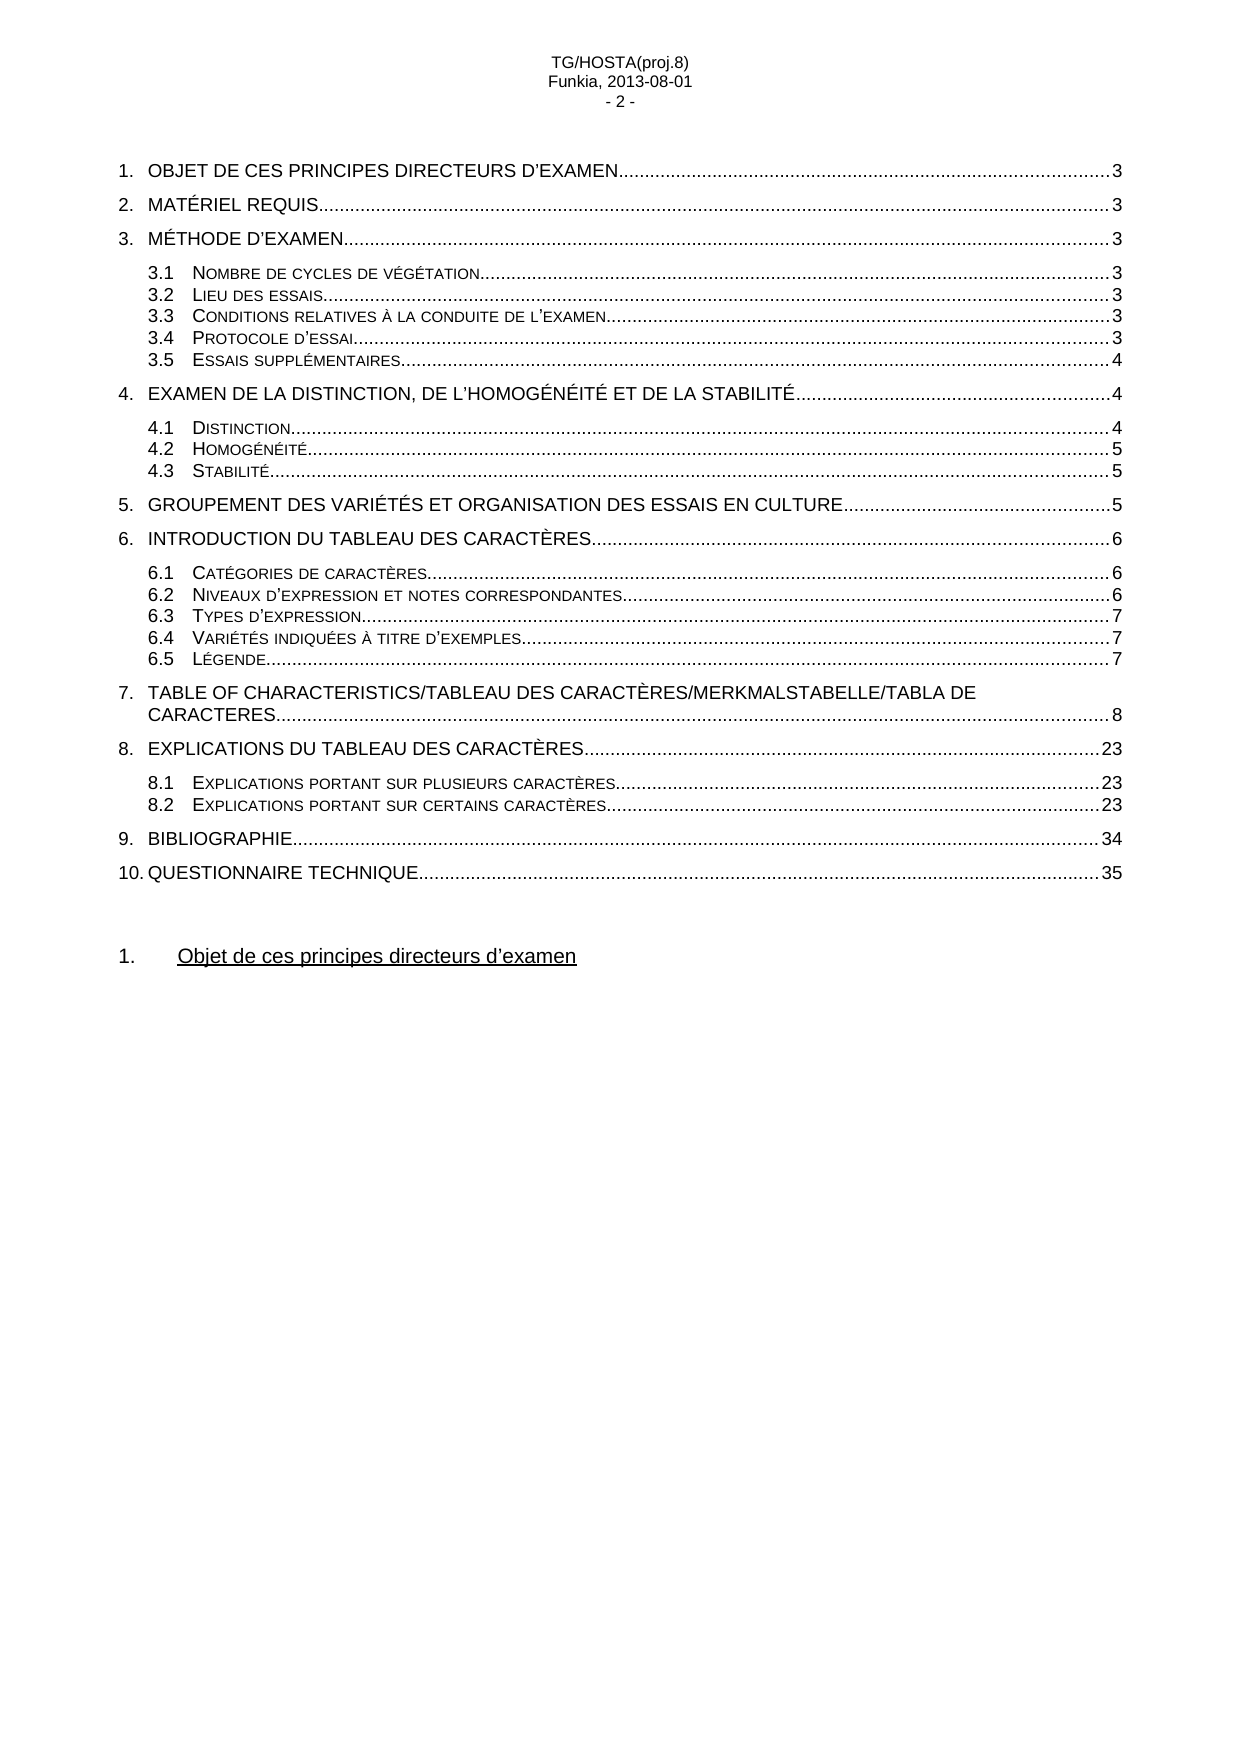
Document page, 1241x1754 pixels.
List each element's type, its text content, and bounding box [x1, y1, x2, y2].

text 3.5 Essais supplémentaires 4 [148, 348, 1033, 370]
text 8. Explications du tableau des caractères 23 [118, 738, 1033, 759]
text 8.1 Explications portant sur plusieurs caractères 23 [148, 772, 1033, 793]
text 3.3 Conditions relatives à la conduite de l’examen 3 [148, 305, 1033, 327]
text 6.1 Catégories de caractères 6 [148, 562, 1033, 583]
text 5. Groupement des variétés et organisation des essais en culture 5 [118, 494, 1033, 515]
text 3. Méthode d’examen 3 [118, 228, 1033, 250]
text 1. Objet de ces principes directeurs d’examen 3 [118, 160, 1033, 182]
text 10. Questionnaire technique 35 [118, 862, 1033, 883]
text 4. Examen de la distinction, de l’homogénéité et de la stabilité 4 [118, 382, 1033, 404]
text 8.2 Explications portant sur certains caractères 23 [148, 793, 1033, 815]
text 3.2 Lieu des essais 3 [148, 284, 1033, 305]
text 4.3 Stabilité 5 [148, 460, 1033, 481]
text 6.5 Légende 7 [148, 648, 1033, 670]
text 9. Bibliographie 34 [118, 827, 1033, 849]
text 6.3 Types d’expression 7 [148, 605, 1033, 627]
text 7. Table of Characteristics/Tableau des caractères/Merkmalstabelle/Tabla de caracteres 8 [118, 682, 1033, 725]
text 6. Introduction du tableau des caractères 6 [118, 528, 1033, 549]
text 4.1 Distinction 4 [148, 417, 1033, 438]
text 3.4 Protocole d’essai 3 [148, 327, 1033, 348]
text 2. Matériel requis 3 [118, 194, 1033, 216]
text 6.4 Variétés indiquées à titre d’exemples 7 [148, 627, 1033, 648]
text 3.1 Nombre de cycles de végétation 3 [148, 262, 1033, 284]
text 6.2 Niveaux d’expression et notes correspondantes 6 [148, 583, 1033, 605]
text 4.2 Homogénéité 5 [148, 438, 1033, 460]
subtitle Objet de ces principes directeurs d’examen [118, 943, 1122, 967]
